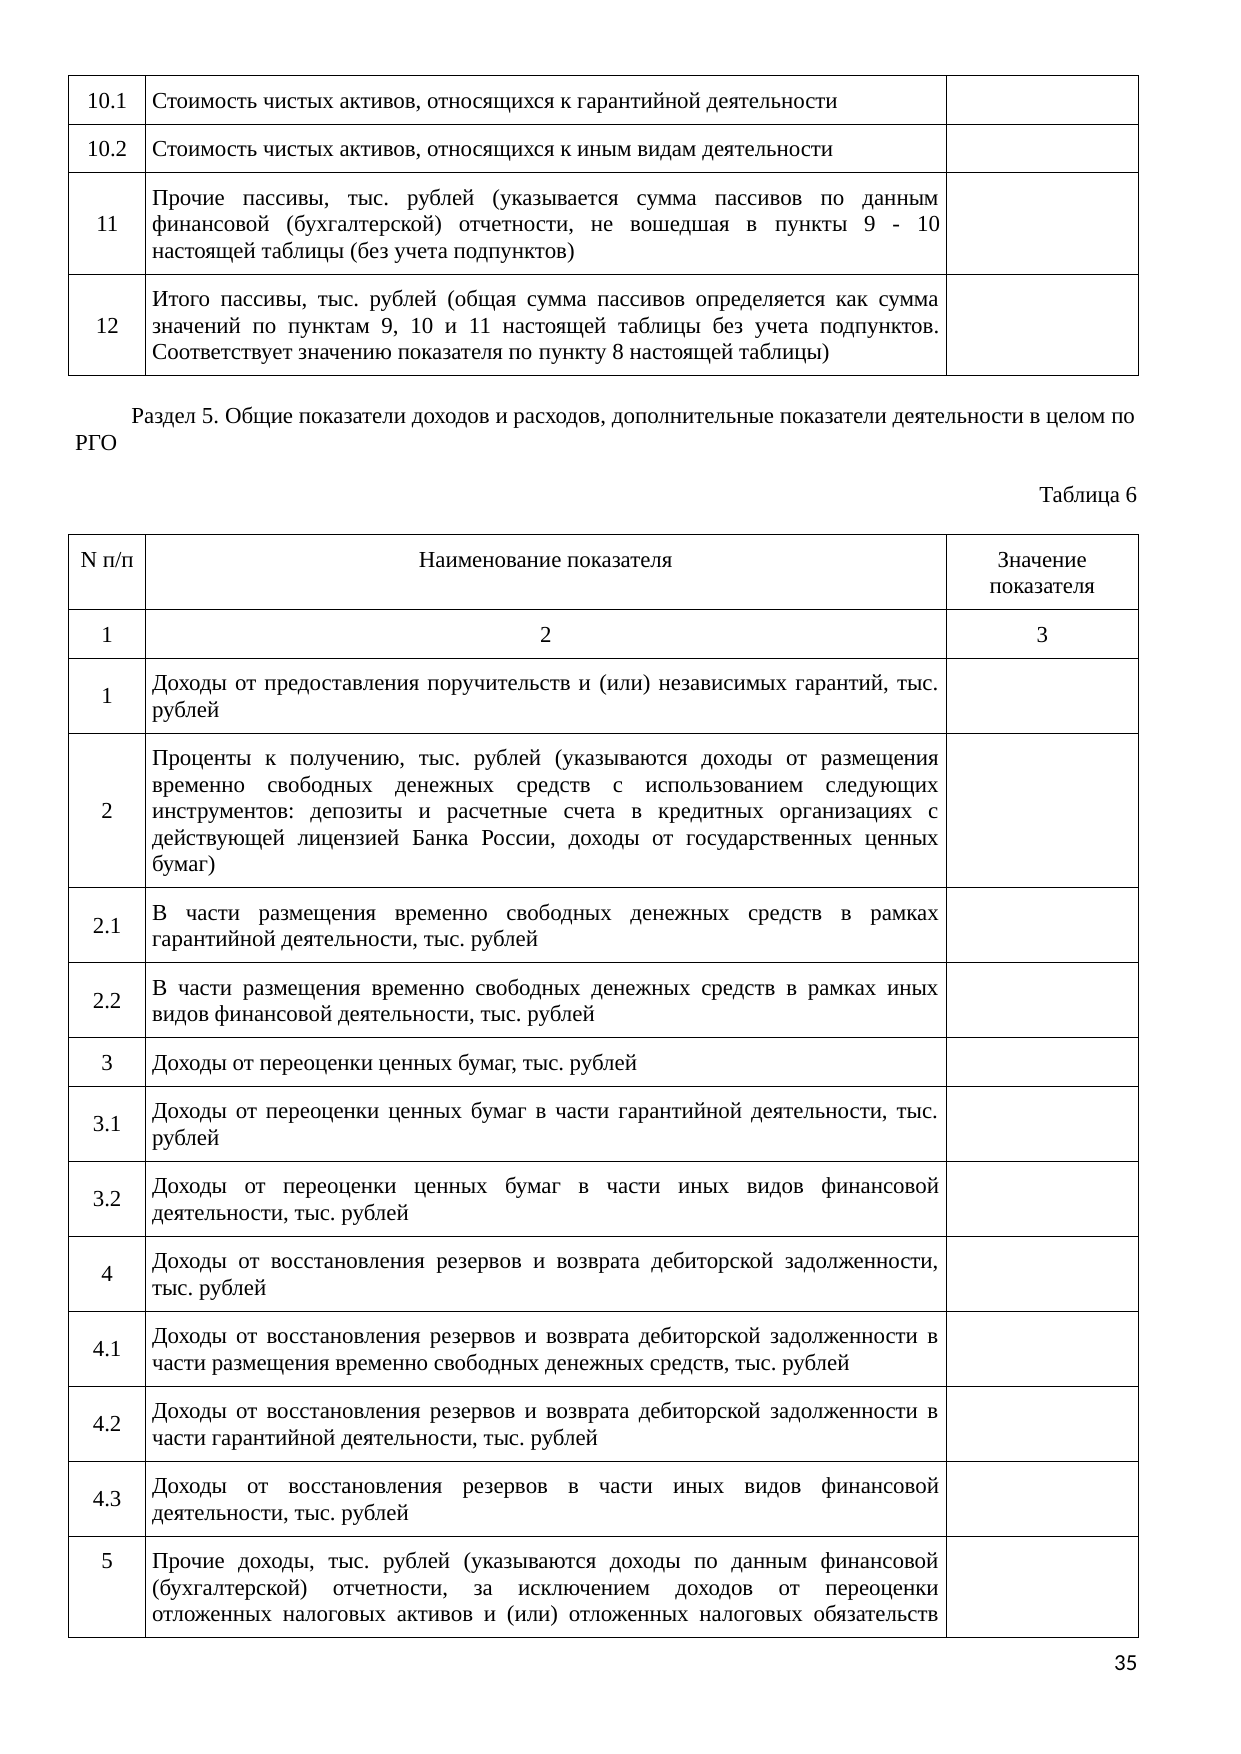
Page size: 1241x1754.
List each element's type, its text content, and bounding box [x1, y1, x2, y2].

table_cell Итого пассивы, тыс. рублей (общая сумма пассивов определяется как сумма значений по пунктам 9, 10 и 11 настоящей таблицы без учета подпунктов. Соответствует значению показателя по пункту 8 настоящей таблицы) [146, 275, 946, 375]
table_cell 11 [69, 173, 145, 274]
table_cell [947, 734, 1138, 887]
table_cell Доходы от переоценки ценных бумаг, тыс. рублей [146, 1038, 946, 1086]
table_cell 4.1 [69, 1312, 145, 1386]
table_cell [146, 1537, 946, 1637]
table_header N п/п [69, 535, 145, 609]
table_cell 12 [69, 275, 145, 375]
table_cell [947, 173, 1138, 274]
table_cell Доходы от восстановления резервов и возврата дебиторской задолженности, тыс. рублей [146, 1237, 946, 1311]
table_cell В части размещения временно свободных денежных средств в рамках иных видов финансовой деятельности, тыс. рублей [146, 963, 946, 1037]
table_cell [947, 1162, 1138, 1236]
table_cell 5 [69, 1537, 145, 1637]
table_cell [947, 888, 1138, 962]
table_cell 10.2 [69, 125, 145, 172]
table_cell [947, 125, 1138, 172]
table_cell 3.1 [69, 1087, 145, 1161]
table_cell Доходы от восстановления резервов и возврата дебиторской задолженности в части размещения временно свободных денежных средств, тыс. рублей [146, 1312, 946, 1386]
table_cell [947, 76, 1138, 124]
table_cell 4.3 [69, 1462, 145, 1536]
table_cell Проценты к получению, тыс. рублей (указываются доходы от размещения временно свободных денежных средств с использованием следующих инструментов: депозиты и расчетные счета в кредитных организациях с действующей лицензией Банка России, доходы от государственных ценных бумаг) [146, 734, 946, 887]
table_cell Прочие пассивы, тыс. рублей (указывается сумма пассивов по данным финансовой (бухгалтерской) отчетности, не вошедшая в пункты 9 - 10 настоящей таблицы (без учета подпунктов) [146, 173, 946, 274]
table_cell [947, 963, 1138, 1037]
table_header Наименование показателя [146, 535, 946, 609]
table_cell [947, 1462, 1138, 1536]
table_cell 2.1 [69, 888, 145, 962]
table_cell [947, 275, 1138, 375]
table_cell Доходы от восстановления резервов в части иных видов финансовой деятельности, тыс. рублей [146, 1462, 946, 1536]
table_cell Доходы от переоценки ценных бумаг в части иных видов финансовой деятельности, тыс. рублей [146, 1162, 946, 1236]
table_cell Доходы от предоставления поручительств и (или) независимых гарантий, тыс. рублей [146, 659, 946, 733]
table_cell 1 [69, 659, 145, 733]
table_cell 4 [69, 1237, 145, 1311]
table_cell 1 [69, 610, 145, 658]
table_cell 2.2 [69, 963, 145, 1037]
table_cell 2 [146, 610, 946, 658]
table_cell [947, 1237, 1138, 1311]
table_cell [947, 1387, 1138, 1461]
table_cell [947, 659, 1138, 733]
table_cell [947, 1038, 1138, 1086]
table_header Значение показателя [947, 535, 1138, 609]
table_cell Доходы от переоценки ценных бумаг в части гарантийной деятельности, тыс. рублей [146, 1087, 946, 1161]
table_cell [947, 1312, 1138, 1386]
table_cell В части размещения временно свободных денежных средств в рамках гарантийной деятельности, тыс. рублей [146, 888, 946, 962]
table_cell Стоимость чистых активов, относящихся к гарантийной деятельности [146, 76, 946, 124]
text Раздел 5. Общие показатели доходов и расходов, дополнительные показатели деятельности в целом по РГО [75, 402, 1137, 455]
text Таблица 6 [75, 481, 1137, 508]
table_cell Стоимость чистых активов, относящихся к иным видам деятельности [146, 125, 946, 172]
table_cell 3 [69, 1038, 145, 1086]
table_cell [947, 1537, 1138, 1637]
table_cell 3 [947, 610, 1138, 658]
table_cell 3.2 [69, 1162, 145, 1236]
table_cell 4.2 [69, 1387, 145, 1461]
table_cell [947, 1087, 1138, 1161]
table_cell 2 [69, 734, 145, 887]
table_cell 10.1 [69, 76, 145, 124]
table_cell Доходы от восстановления резервов и возврата дебиторской задолженности в части гарантийной деятельности, тыс. рублей [146, 1387, 946, 1461]
